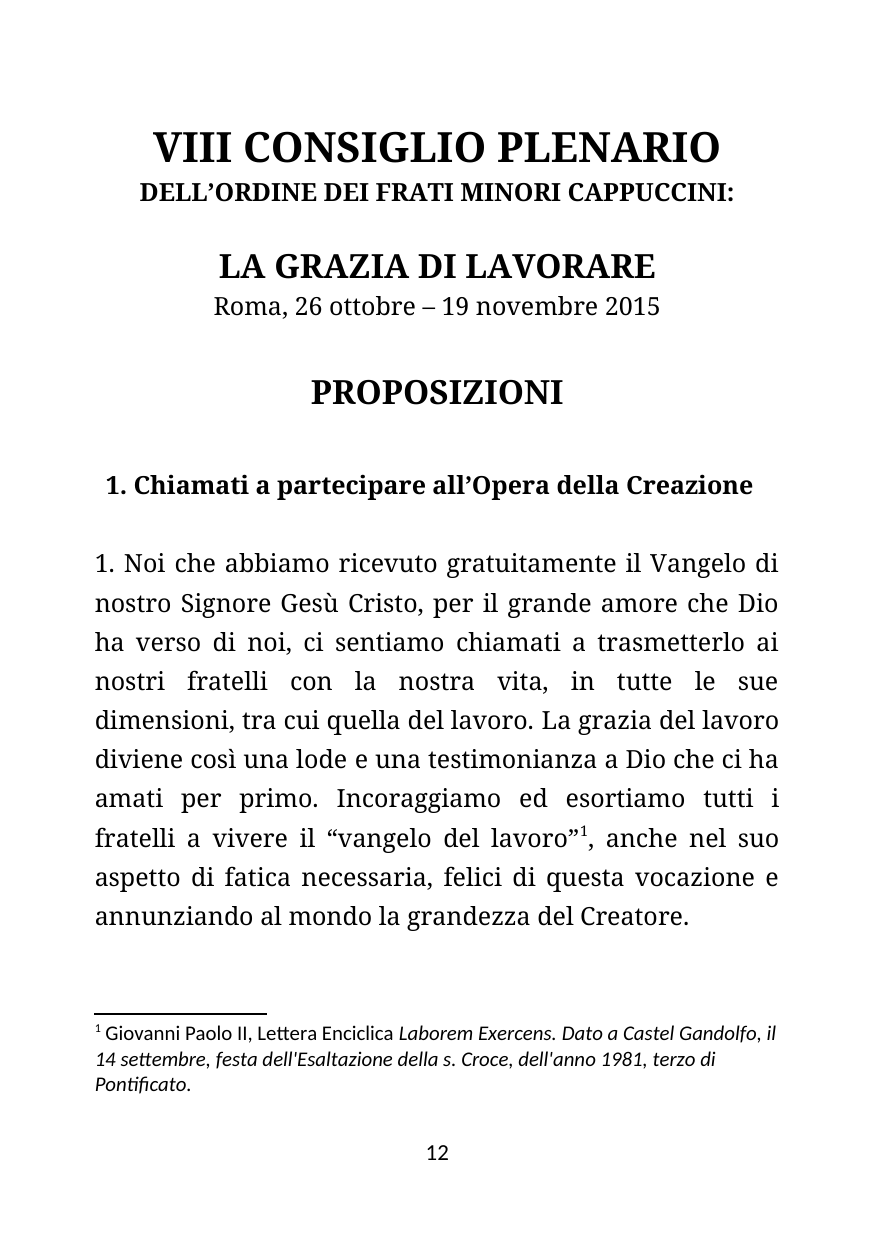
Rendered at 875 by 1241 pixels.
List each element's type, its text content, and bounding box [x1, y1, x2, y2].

text 1. Noi che abbiamo ricevuto gratuitamente il Vangelo di nostro Signore Gesù Cristo, per il grande amore che Dio ha verso di noi, ci sentiamo chiamati a trasmetterlo ai nostri fratelli con la nostra vita, in tutte le sue dimensioni, tra cui quella del lavoro. La grazia del lavoro diviene così una lode e una testimonianza a Dio che ci ha amati per primo. Incoraggiamo ed esortiamo tutti i fratelli a vivere il “vangelo del lavoro”, anche nel suo aspetto di fatica necessaria, felici di questa vocazione e annunziando al mondo la grandezza del Creatore. [94, 546, 779, 933]
subtitle PROPOSIZIONI [94, 369, 779, 414]
text Roma, 26 ottobre – 19 novembre 2015 [94, 288, 779, 322]
text 1. Chiamati a partecipare all’Opera della Creazione [80, 468, 779, 502]
text LA GRAZIA DI LAVORARE [94, 243, 779, 288]
text VIII CONSIGLIO PLENARIO [94, 118, 779, 175]
text DELL’ORDINE DEI FRATI MINORI CAPPUCCINI: [94, 175, 779, 209]
